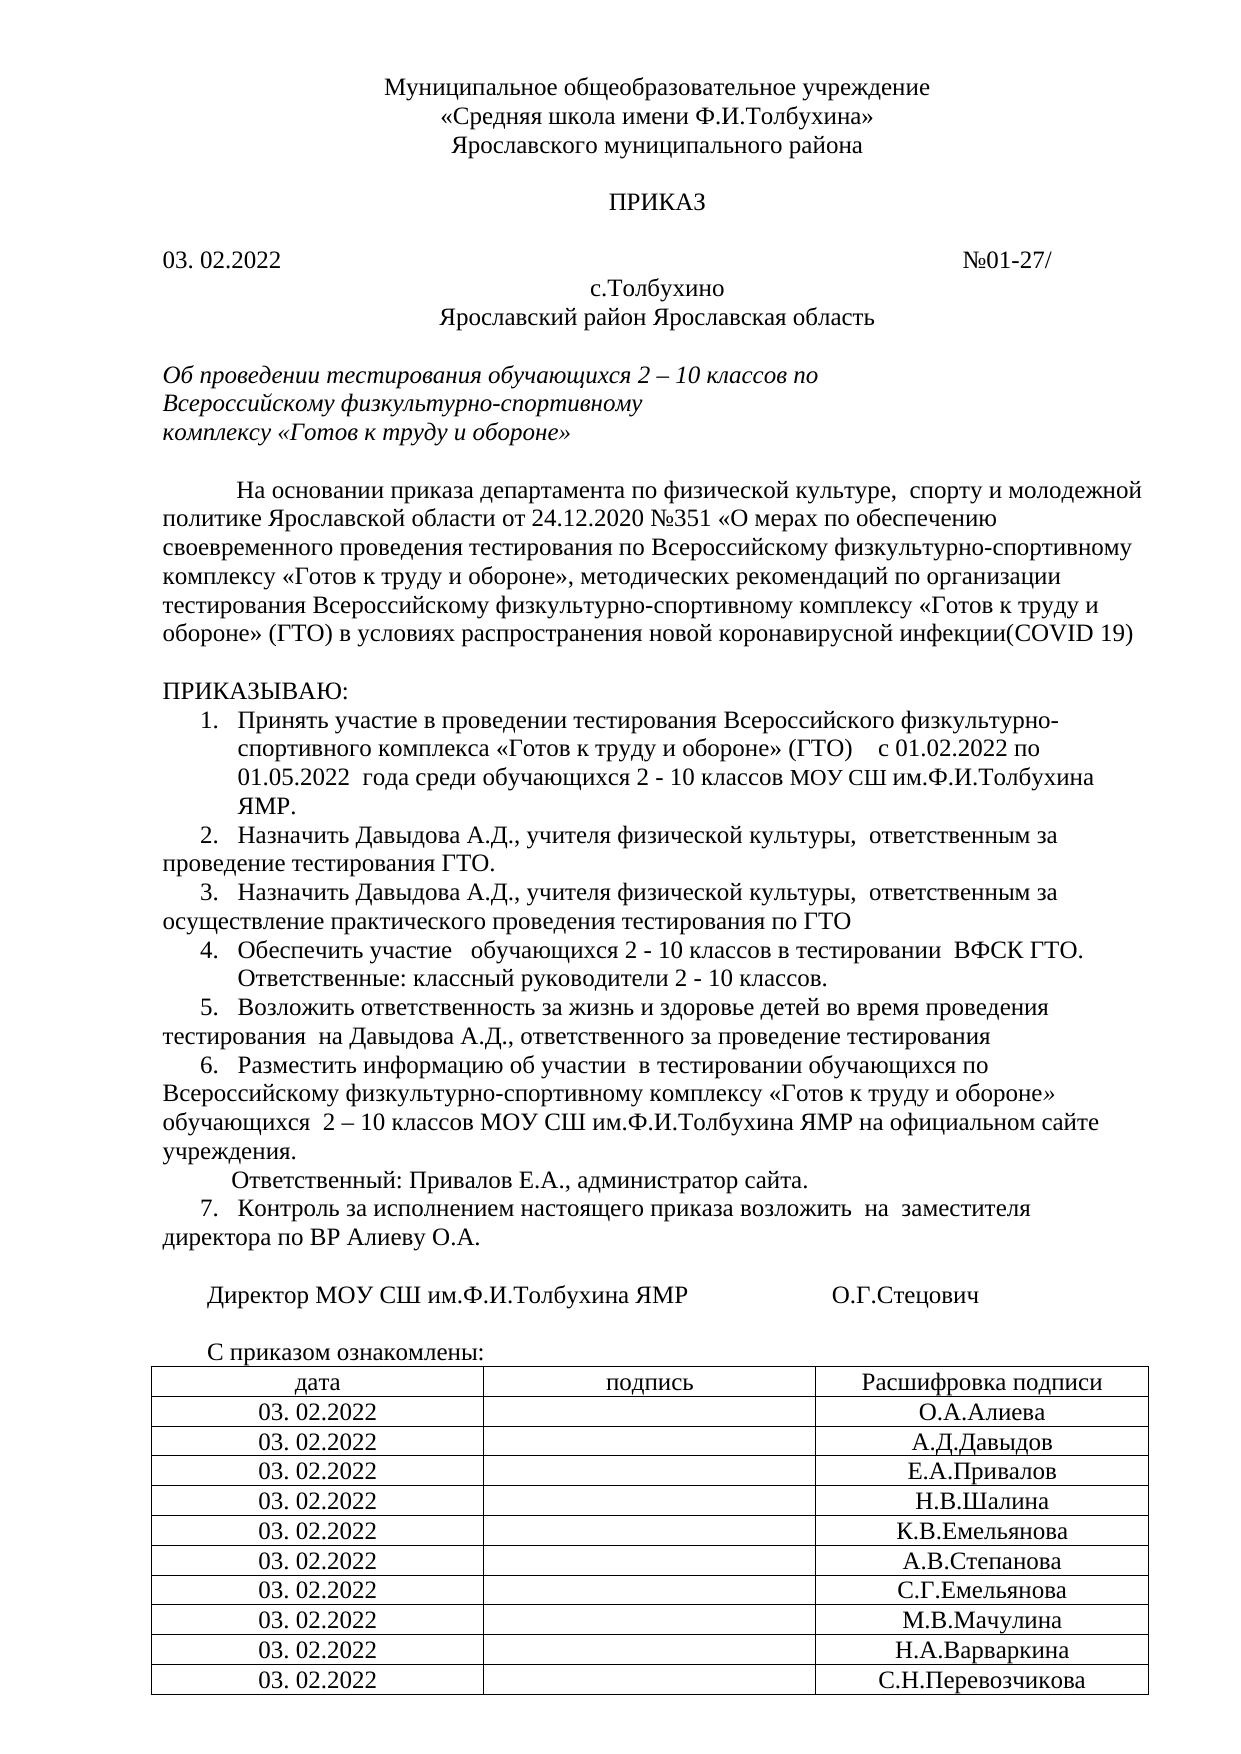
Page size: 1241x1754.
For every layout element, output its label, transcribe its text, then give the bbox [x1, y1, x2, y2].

text комплексу «Готов к труду и обороне» [162, 417, 1152, 446]
list Разместить информацию об участии в тестировании обучающихся по [200, 1050, 1152, 1078]
text С приказом ознакомлены: [162, 1337, 1152, 1366]
text Об проведении тестирования обучающихся 2 – 10 классов по [162, 360, 1152, 388]
table_cell 03. 02.2022 [152, 1427, 483, 1455]
text тестирования на Давыдова А.Д., ответственного за проведение тестирования [162, 1021, 1152, 1050]
text осуществление практического проведения тестирования по ГТО [162, 906, 1152, 935]
text 03. 02.2022 №01-27/ [162, 245, 1152, 273]
text Всероссийскому физкультурно-спортивному [162, 388, 1152, 417]
table_cell С.Г.Емельянова [816, 1576, 1148, 1604]
text директора по ВР Алиеву О.А. [162, 1222, 1152, 1251]
table_cell [484, 1486, 815, 1515]
table_cell [484, 1427, 815, 1455]
list Назначить Давыдова А.Д., учителя физической культуры, ответственным за [200, 820, 1152, 848]
table_cell Е.А.Привалов [816, 1456, 1148, 1485]
table_cell Н.В.Шалина [816, 1486, 1148, 1515]
table_cell [484, 1576, 815, 1604]
table_cell 03. 02.2022 [152, 1665, 483, 1694]
table_cell [484, 1456, 815, 1485]
table_cell А.Д.Давыдов [816, 1427, 1148, 1455]
text Ответственные: классный руководители 2 - 10 классов. [237, 963, 1152, 992]
table_cell 03. 02.2022 [152, 1635, 483, 1664]
table_cell 03. 02.2022 [152, 1486, 483, 1515]
list Контроль за исполнением настоящего приказа возложить на заместителя [200, 1193, 1152, 1222]
table_cell 03. 02.2022 [152, 1397, 483, 1426]
text проведение тестирования ГТО. [162, 848, 1152, 877]
list Возложить ответственность за жизнь и здоровье детей во время проведения [200, 992, 1152, 1021]
table_header дата [152, 1367, 483, 1396]
text Всероссийскому физкультурно-спортивному комплексу «Готов к труду и обороне» [162, 1078, 1152, 1107]
table_cell 03. 02.2022 [152, 1605, 483, 1634]
table_cell [484, 1516, 815, 1545]
table_header Расшифровка подписи [816, 1367, 1148, 1396]
table_cell [484, 1397, 815, 1426]
table_cell 03. 02.2022 [152, 1456, 483, 1485]
table_cell С.Н.Перевозчикова [816, 1665, 1148, 1694]
text обучающихся 2 – 10 классов МОУ СШ им.Ф.И.Толбухина ЯМР на официальном сайте учреждения. [162, 1107, 1152, 1165]
text Директор МОУ СШ им.Ф.И.Толбухина ЯМР О.Г.Стецович [162, 1280, 1152, 1308]
table_cell А.В.Степанова [816, 1546, 1148, 1574]
table_cell [484, 1665, 815, 1694]
table_cell Н.А.Варваркина [816, 1635, 1148, 1664]
table_cell [484, 1605, 815, 1634]
table_cell О.А.Алиева [816, 1397, 1148, 1426]
text с.Толбухино [162, 273, 1152, 302]
text Муниципальное общеобразовательное учреждение [162, 72, 1152, 101]
table_cell М.В.Мачулина [816, 1605, 1148, 1634]
list Назначить Давыдова А.Д., учителя физической культуры, ответственным за [200, 877, 1152, 906]
table_cell [484, 1635, 815, 1664]
table_cell 03. 02.2022 [152, 1516, 483, 1545]
table_cell К.В.Емельянова [816, 1516, 1148, 1545]
table_header подпись [484, 1367, 815, 1396]
table_cell [484, 1546, 815, 1574]
text Ярославский район Ярославская область [162, 302, 1152, 331]
table_cell 03. 02.2022 [152, 1546, 483, 1574]
text На основании приказа департамента по физической культуре, спорту и молодежной политике Ярославской области от 24.12.2020 №351 «О мерах по обеспечению своевременного проведения тестирования по Всероссийскому физкультурно-спортивному комплексу «Готов к труду и обороне», методических рекомендаций по организации тестирования Всероссийскому физкультурно-спортивному комплексу «Готов к труду и обороне» (ГТО) в условиях распространения новой коронавирусной инфекции(COVID 19) [162, 475, 1152, 647]
list Принять участие в проведении тестирования Всероссийского физкультурно-спортивного комплекса «Готов к труду и обороне» (ГТО) с 01.02.2022 по 01.05.2022 года среди обучающихся 2 - 10 классов МОУ СШ им.Ф.И.Толбухина ЯМР. [200, 705, 1152, 820]
text ПРИКАЗ [162, 187, 1152, 216]
text Ответственный: Привалов Е.А., администратор сайта. [162, 1165, 1152, 1193]
list Обеспечить участие обучающихся 2 - 10 классов в тестировании ВФСК ГТО. [200, 935, 1152, 963]
text «Средняя школа имени Ф.И.Толбухина» [162, 101, 1152, 130]
text ПРИКАЗЫВАЮ: [162, 676, 1152, 705]
text Ярославского муниципального района [162, 130, 1152, 158]
table_cell 03. 02.2022 [152, 1576, 483, 1604]
